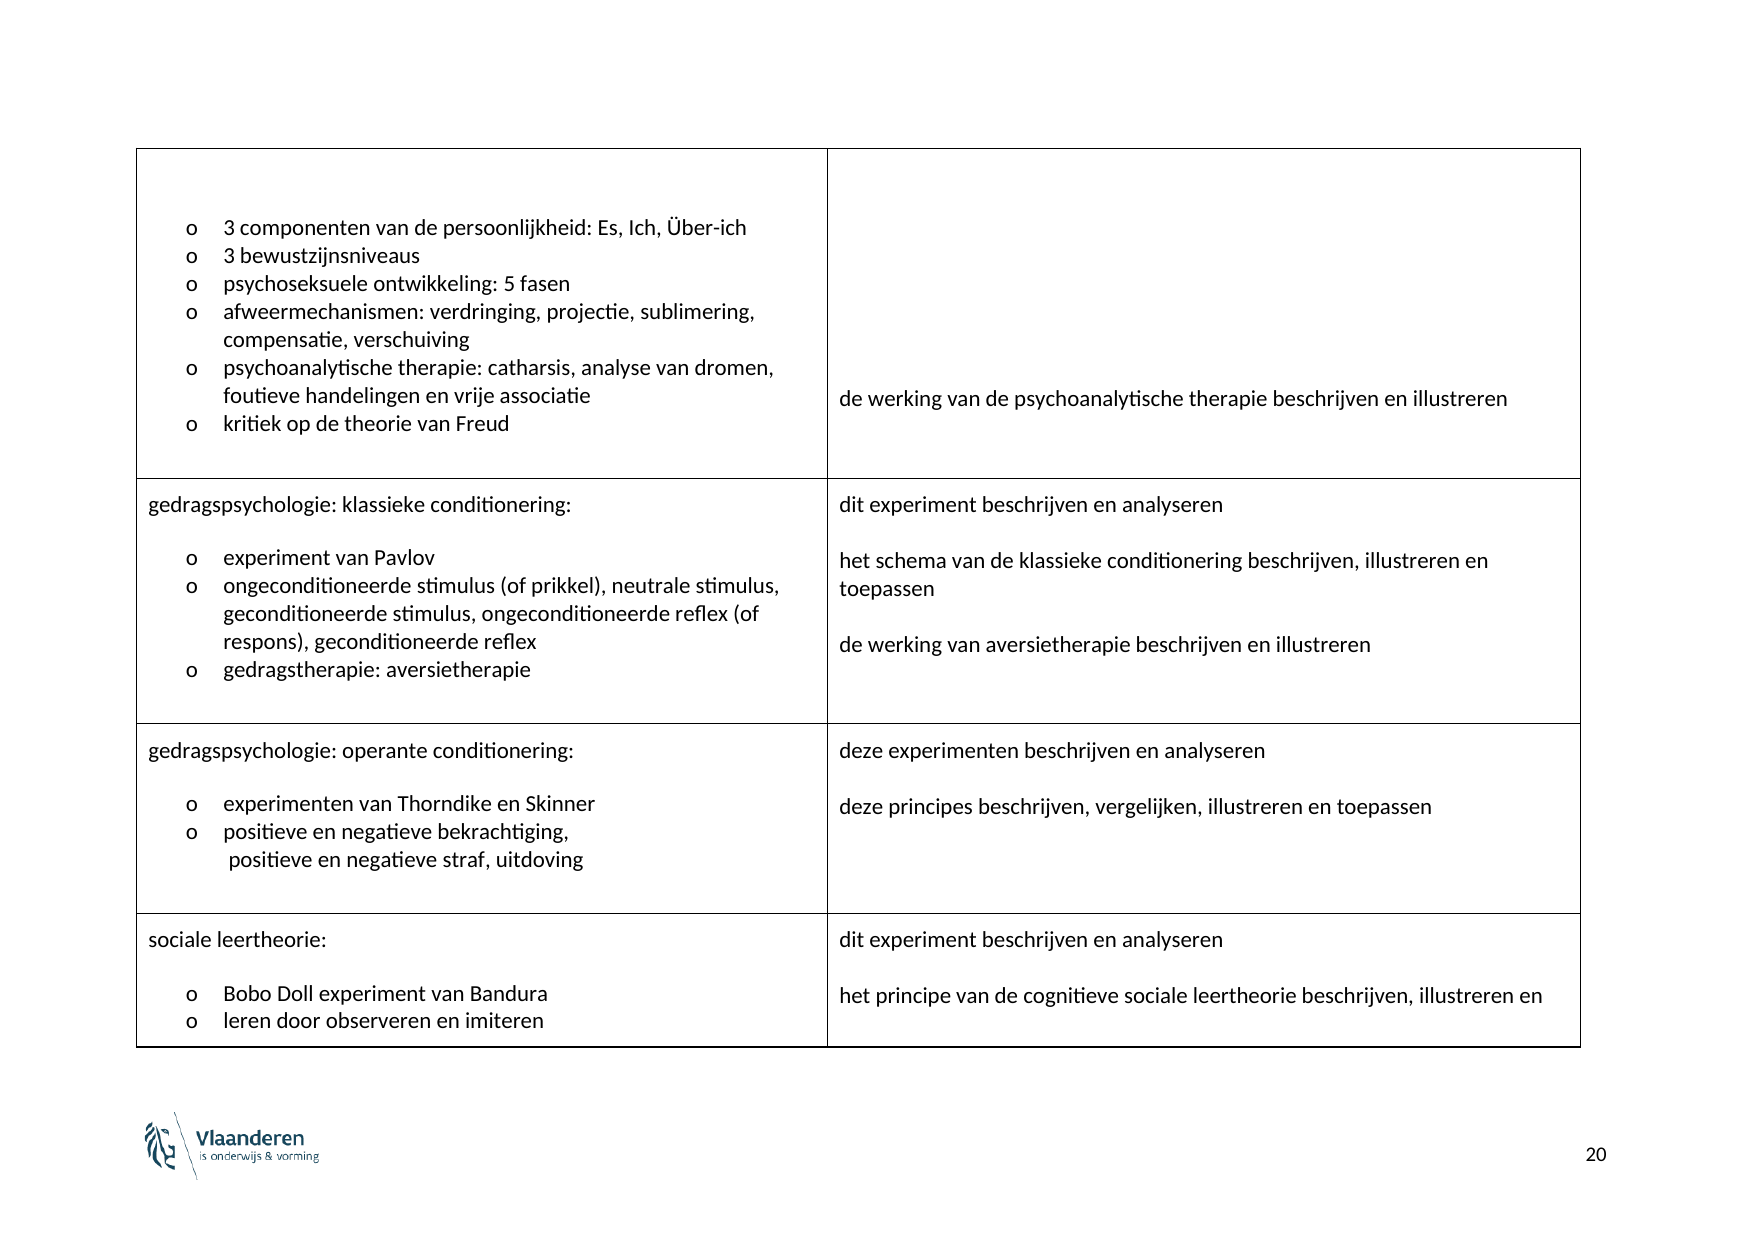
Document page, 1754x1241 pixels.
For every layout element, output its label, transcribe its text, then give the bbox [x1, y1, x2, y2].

table_cell sociale leertheorie: Bobo Doll experiment van Bandura leren door observeren en imiteren therapie: fobieën overwinnen door imitatie [137, 914, 827, 1046]
picture [144, 1112, 327, 1180]
table_cell dit experiment beschrijven en analyseren het schema van de klassieke conditionering beschrijven, illustreren en toepassen de werking van aversietherapie beschrijven en illustreren [828, 479, 1580, 723]
table_cell gedragspsychologie: operante conditionering: experimenten van Thorndike en Skinner positieve en negatieve bekrachtiging, positieve en negatieve straf, uitdoving [137, 724, 827, 913]
table_cell deze experimenten beschrijven en analyseren deze principes beschrijven, vergelijken, illustreren en toepassen [828, 724, 1580, 913]
table_cell gedragspsychologie: klassieke conditionering: experiment van Pavlov ongeconditioneerde stimulus (of prikkel), neutrale stimulus, geconditioneerde stimulus, ongeconditioneerde reflex (of respons), geconditioneerde reflex gedragstherapie: aversietherapie [137, 479, 827, 723]
